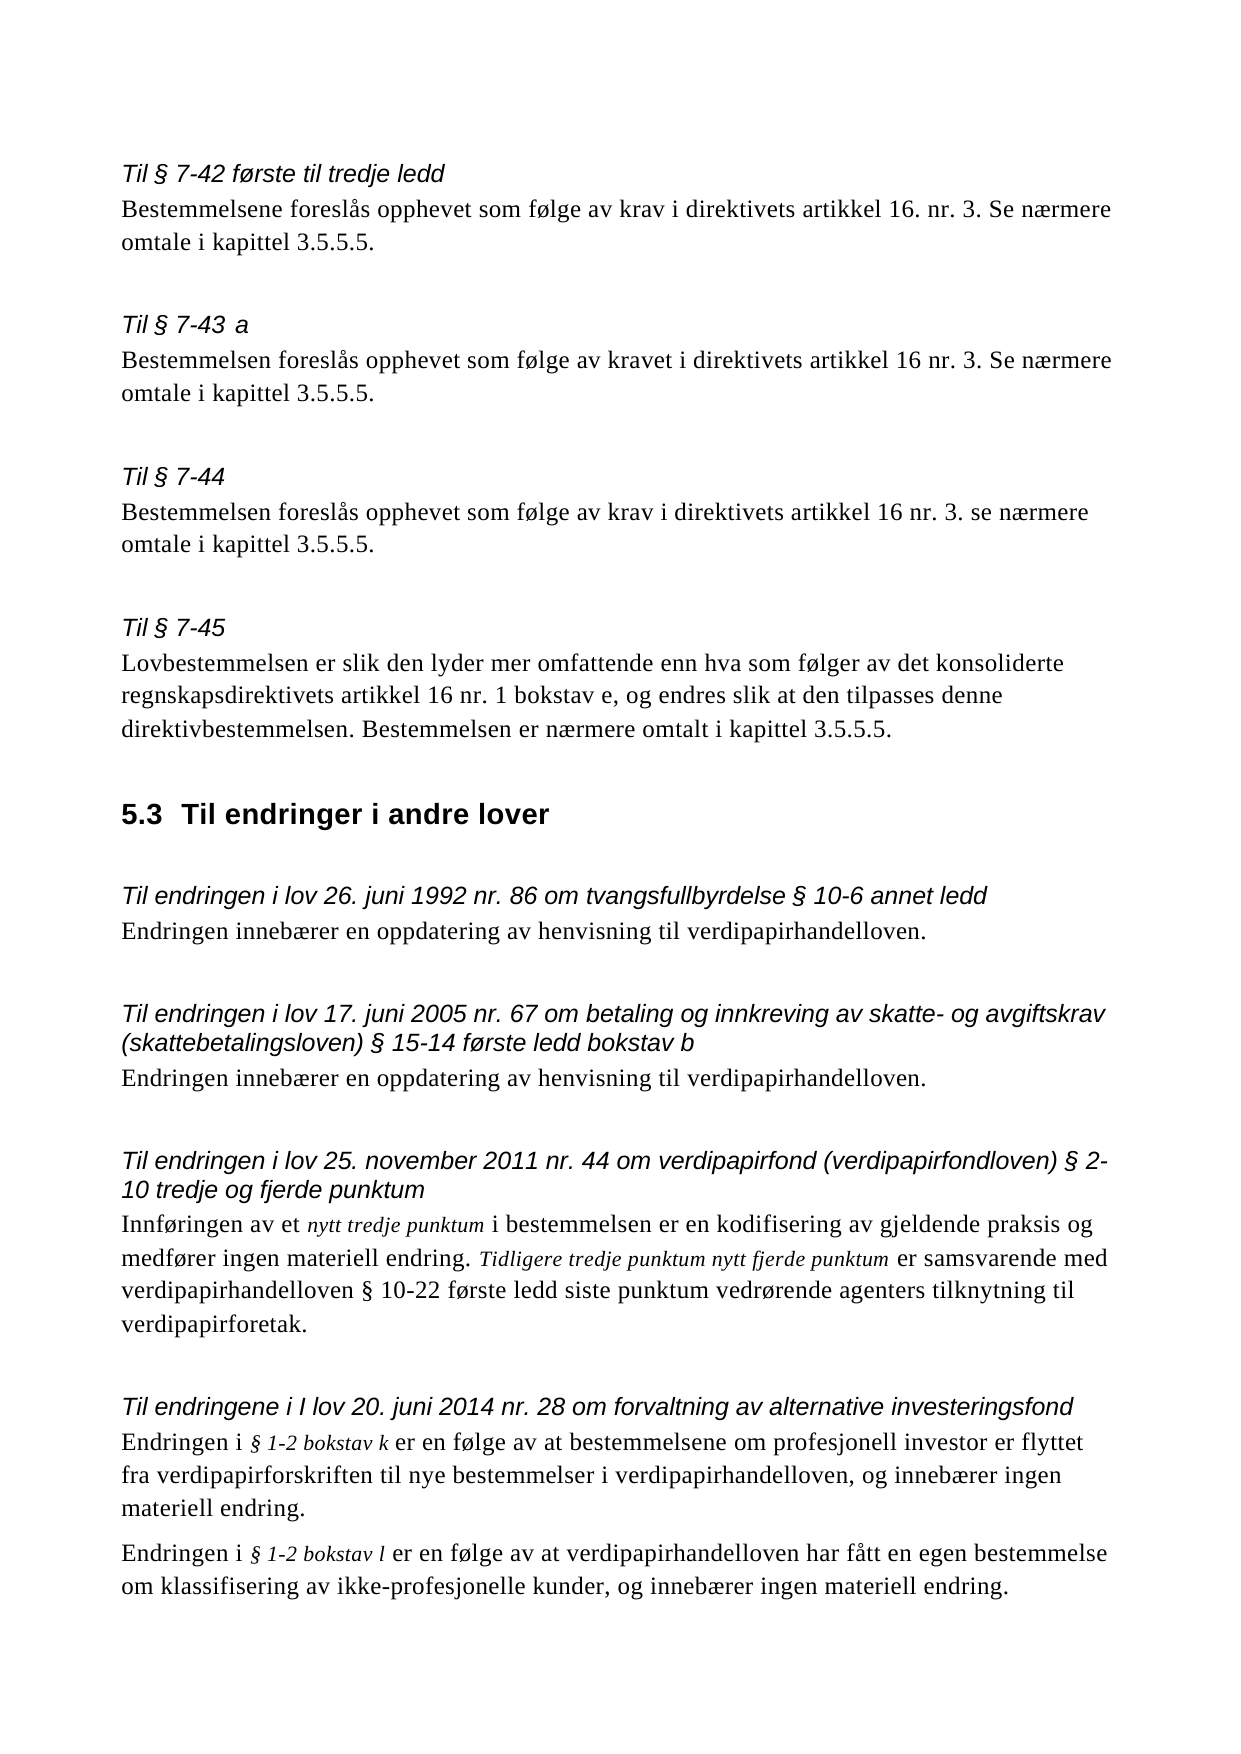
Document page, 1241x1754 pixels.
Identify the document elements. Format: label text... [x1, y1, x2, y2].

text Innføringen av et nytt tredje punktum i bestemmelsen er en kodifisering av gjeldende praksis og medfører ingen materiell endring. Tidligere tredje punktum nytt fjerde punktum er samsvarende med verdipapirhandelloven § 10-22 første ledd siste punktum vedrørende agenters tilknytning til verdipapirforetak. [121, 1209, 1119, 1337]
text Til § 7-44 [121, 462, 1119, 490]
subtitle Til endringer i andre lover [121, 797, 1119, 830]
text Lovbestemmelsen er slik den lyder mer omfattende enn hva som følger av det konsoliderte regnskapsdirektivets artikkel 16 nr. 1 bokstav e, og endres slik at den tilpasses denne direktivbestemmelsen. Bestemmelsen er nærmere omtalt i kapittel 3.5.5.5. [121, 648, 1119, 742]
text Endringen innebærer en oppdatering av henvisning til verdipapirhandelloven. [121, 1063, 1119, 1092]
text Til § 7-42 første til tredje ledd [121, 159, 1119, 188]
text Bestemmelsen foreslås opphevet som følge av krav i direktivets artikkel 16 nr. 3. se nærmere omtale i kapittel 3.5.5.5. [121, 497, 1119, 558]
text Endringen i § 1-2 bokstav k er en følge av at bestemmelsene om profesjonell investor er flyttet fra verdipapirforskriften til nye bestemmelser i verdipapirhandelloven, og innebærer ingen materiell endring. [121, 1427, 1119, 1521]
text Endringen i § 1-2 bokstav l er en følge av at verdipapirhandelloven har fått en egen bestemmelse om klassifisering av ikke-profesjonelle kunder, og innebærer ingen materiell endring. [121, 1538, 1119, 1600]
text Til endringen i lov 26. juni 1992 nr. 86 om tvangsfullbyrdelse § 10-6 annet ledd [121, 881, 1119, 910]
text Til § 7-43 a [121, 311, 1119, 339]
text Til endringen i lov 25. november 2011 nr. 44 om verdipapirfond (verdipapirfondloven) § 2-10 tredje og fjerde punktum [121, 1146, 1119, 1203]
text Til endringene i I lov 20. juni 2014 nr. 28 om forvaltning av alternative investeringsfond [121, 1392, 1119, 1420]
text Til § 7-45 [121, 613, 1119, 641]
text Bestemmelsen foreslås opphevet som følge av kravet i direktivets artikkel 16 nr. 3. Se nærmere omtale i kapittel 3.5.5.5. [121, 346, 1119, 407]
text Til endringen i lov 17. juni 2005 nr. 67 om betaling og innkreving av skatte- og avgiftskrav (skattebetalingsloven) § 15-14 første ledd bokstav b [121, 999, 1119, 1057]
text Bestemmelsene foreslås opphevet som følge av krav i direktivets artikkel 16. nr. 3. Se nærmere omtale i kapittel 3.5.5.5. [121, 194, 1119, 256]
text Endringen innebærer en oppdatering av henvisning til verdipapirhandelloven. [121, 916, 1119, 945]
